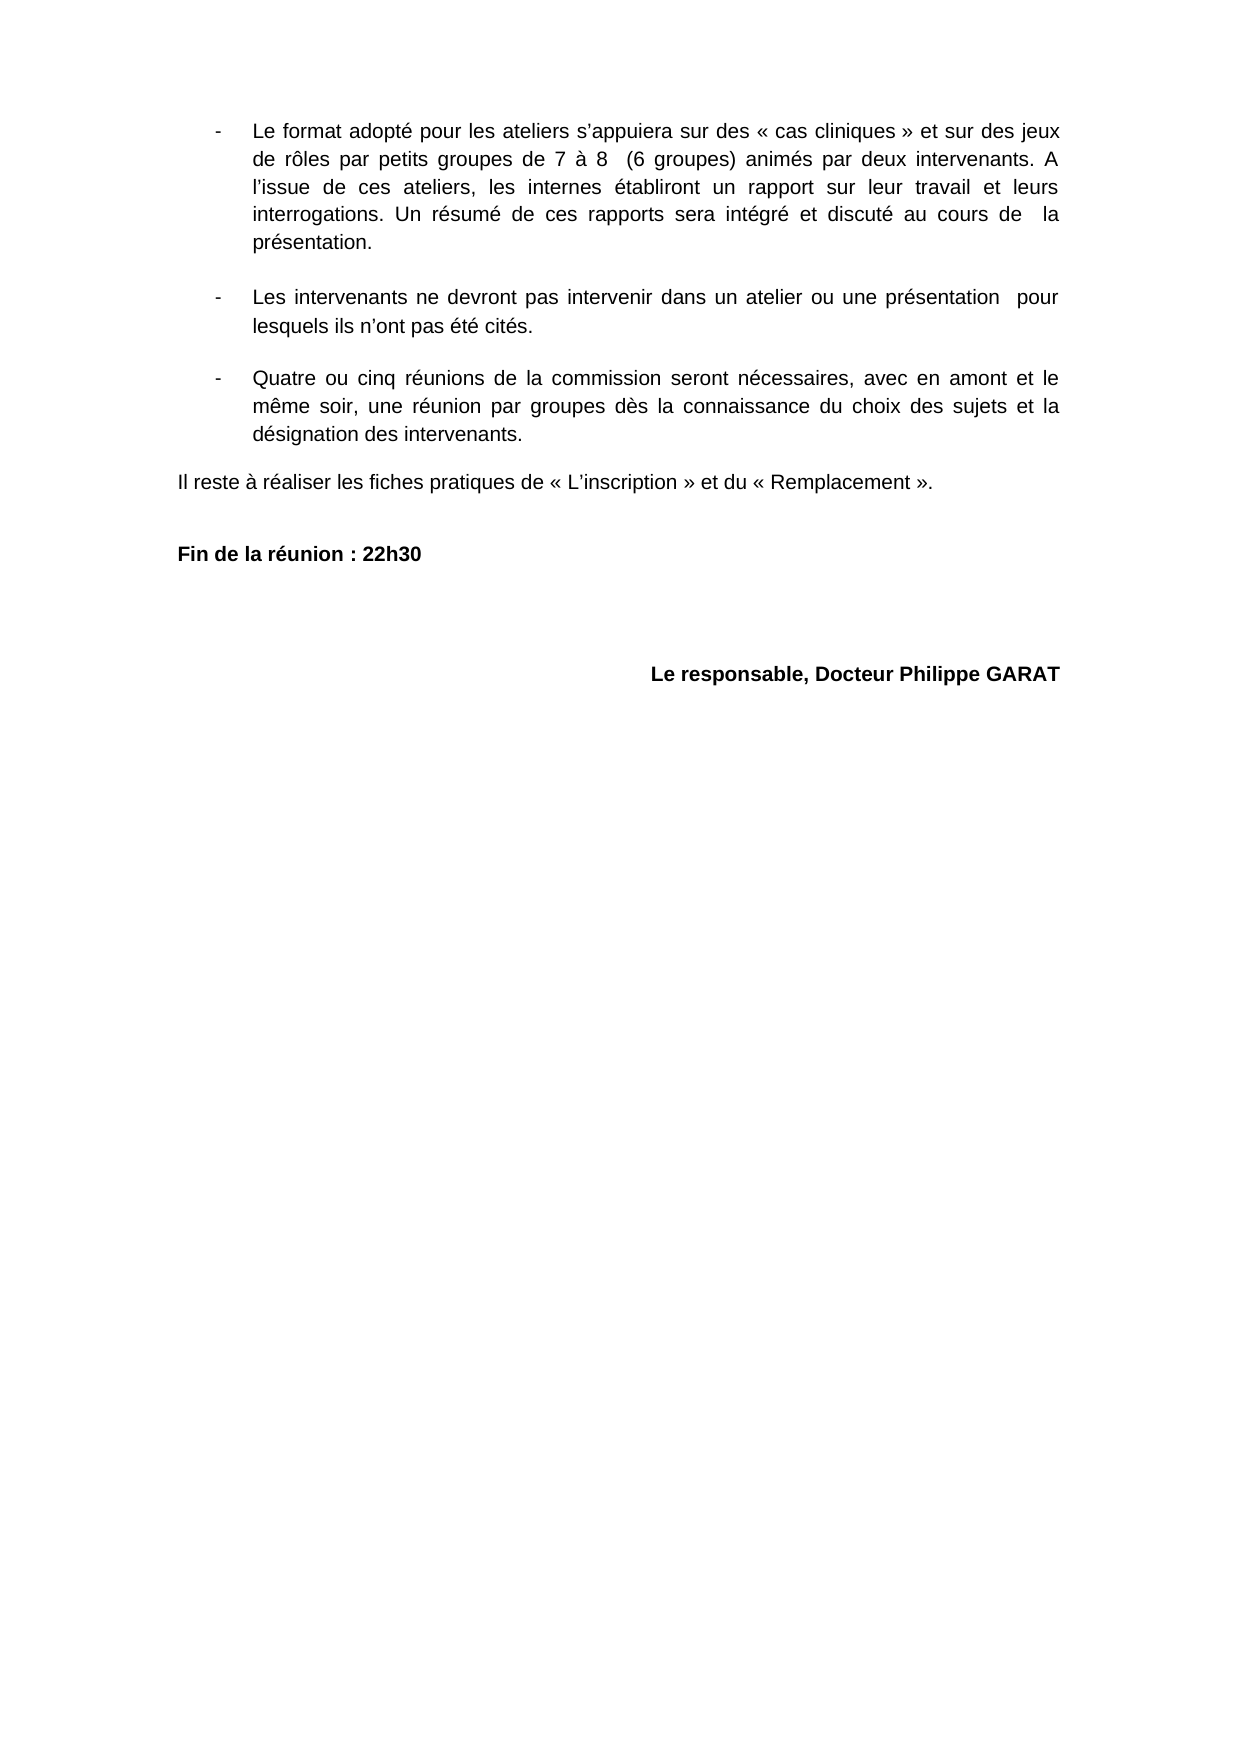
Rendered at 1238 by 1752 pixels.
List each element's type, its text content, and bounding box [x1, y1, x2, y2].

list Le format adopté pour les ateliers s’appuiera sur des « cas cliniques » et sur des jeux de rôles par petits groupes de 7 à 8 (6 groupes) animés par deux intervenants. A l’issue de ces ateliers, les internes établiront un rapport sur leur travail et leurs interrogations. Un résumé de ces rapports sera intégré et discuté au cours de la présentation. [215, 118, 1060, 253]
text Il reste à réaliser les fiches pratiques de « L’inscription » et du « Remplacement ». [177, 470, 1060, 494]
list Quatre ou cinq réunions de la commission seront nécessaires, avec en amont et le même soir, une réunion par groupes dès la connaissance du choix des sujets et la désignation des intervenants. [215, 365, 1060, 445]
list Les intervenants ne devront pas intervenir dans un atelier ou une présentation pour lesquels ils n’ont pas été cités. [215, 284, 1060, 337]
text Fin de la réunion : 22h30 [177, 542, 1060, 566]
text Le responsable, Docteur Philippe GARAT [177, 661, 1060, 685]
